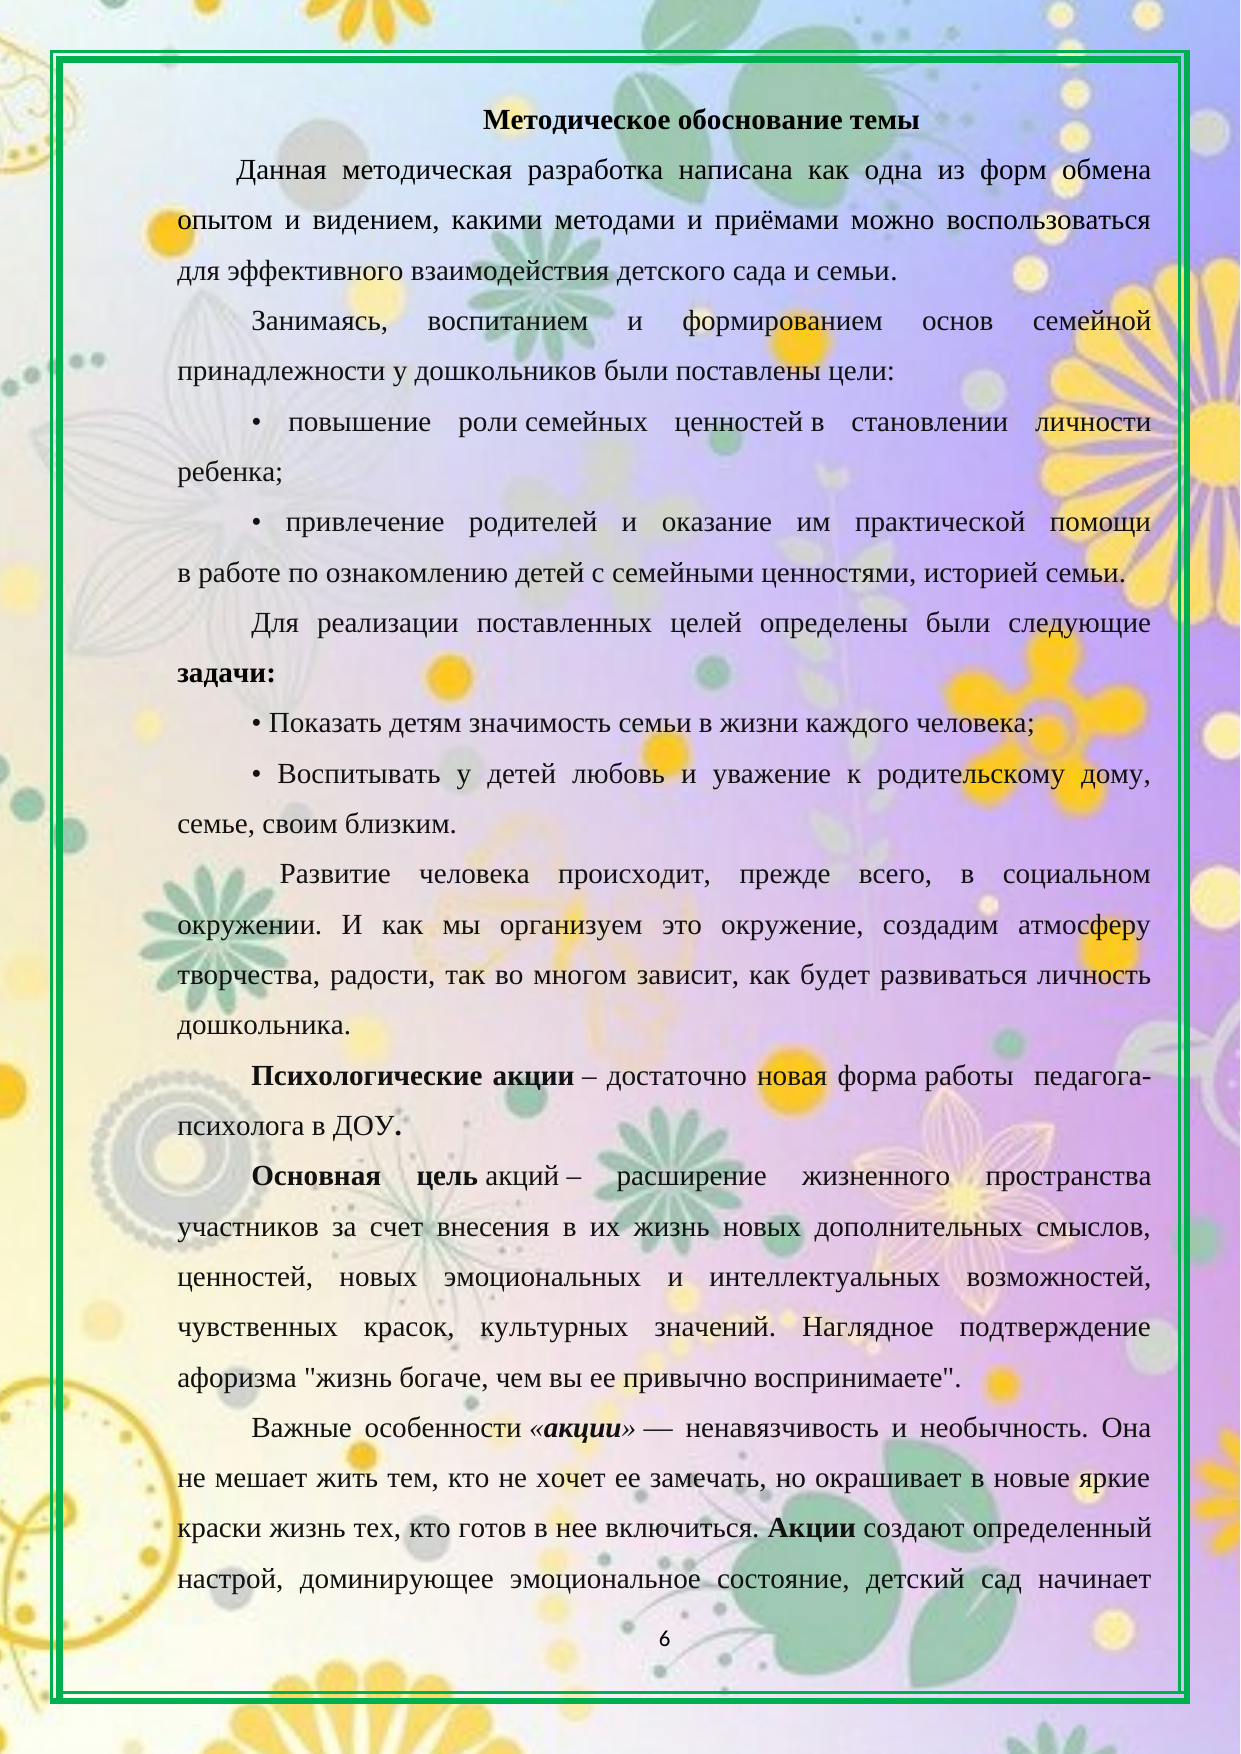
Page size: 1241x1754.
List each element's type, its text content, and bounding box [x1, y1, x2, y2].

text • привлечение родителей и оказание им практической помощи в работе по ознакомлению детей с семейными ценностями, историей семьи. [177, 504, 1152, 588]
text Для реализации поставленных целей определены были следующие задачи: [177, 605, 1152, 689]
text Психологические акции – достаточно новая форма работы педагога-психолога в ДОУ. [177, 1058, 1152, 1142]
text • Воспитывать у детей любовь и уважение к родительскому дому, семье, своим близким. [177, 756, 1152, 840]
text Занимаясь, воспитанием и формированием основ семейной принадлежности у дошкольников были поставлены цели: [177, 303, 1152, 387]
text Методическое обоснование темы [177, 102, 1152, 135]
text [177, 1410, 1152, 1594]
text • повышение роли семейных ценностей в становлении личности ребенка; [177, 404, 1152, 488]
text Развитие человека происходит, прежде всего, в социальном окружении. И как мы организуем это окружение, создадим атмосферу творчества, радости, так во многом зависит, как будет развиваться личность дошкольника. [177, 857, 1152, 1041]
text Основная цель акций – расширение жизненного пространства участников за счет внесения в их жизнь новых дополнительных смыслов, ценностей, новых эмоциональных и интеллектуальных возможностей, чувственных красок, культурных значений. Наглядное подтверждение афоризма "жизнь богаче, чем вы ее привычно воспринимаете". [177, 1158, 1152, 1393]
picture [0, 0, 1241, 1754]
text Данная методическая разработка написана как одна из форм обмена опытом и видением, какими методами и приёмами можно воспользоваться для эффективного взаимодействия детского сада и семьи. [177, 152, 1152, 286]
text • Показать детям значимость семьи в жизни каждого человека; [177, 706, 1152, 739]
